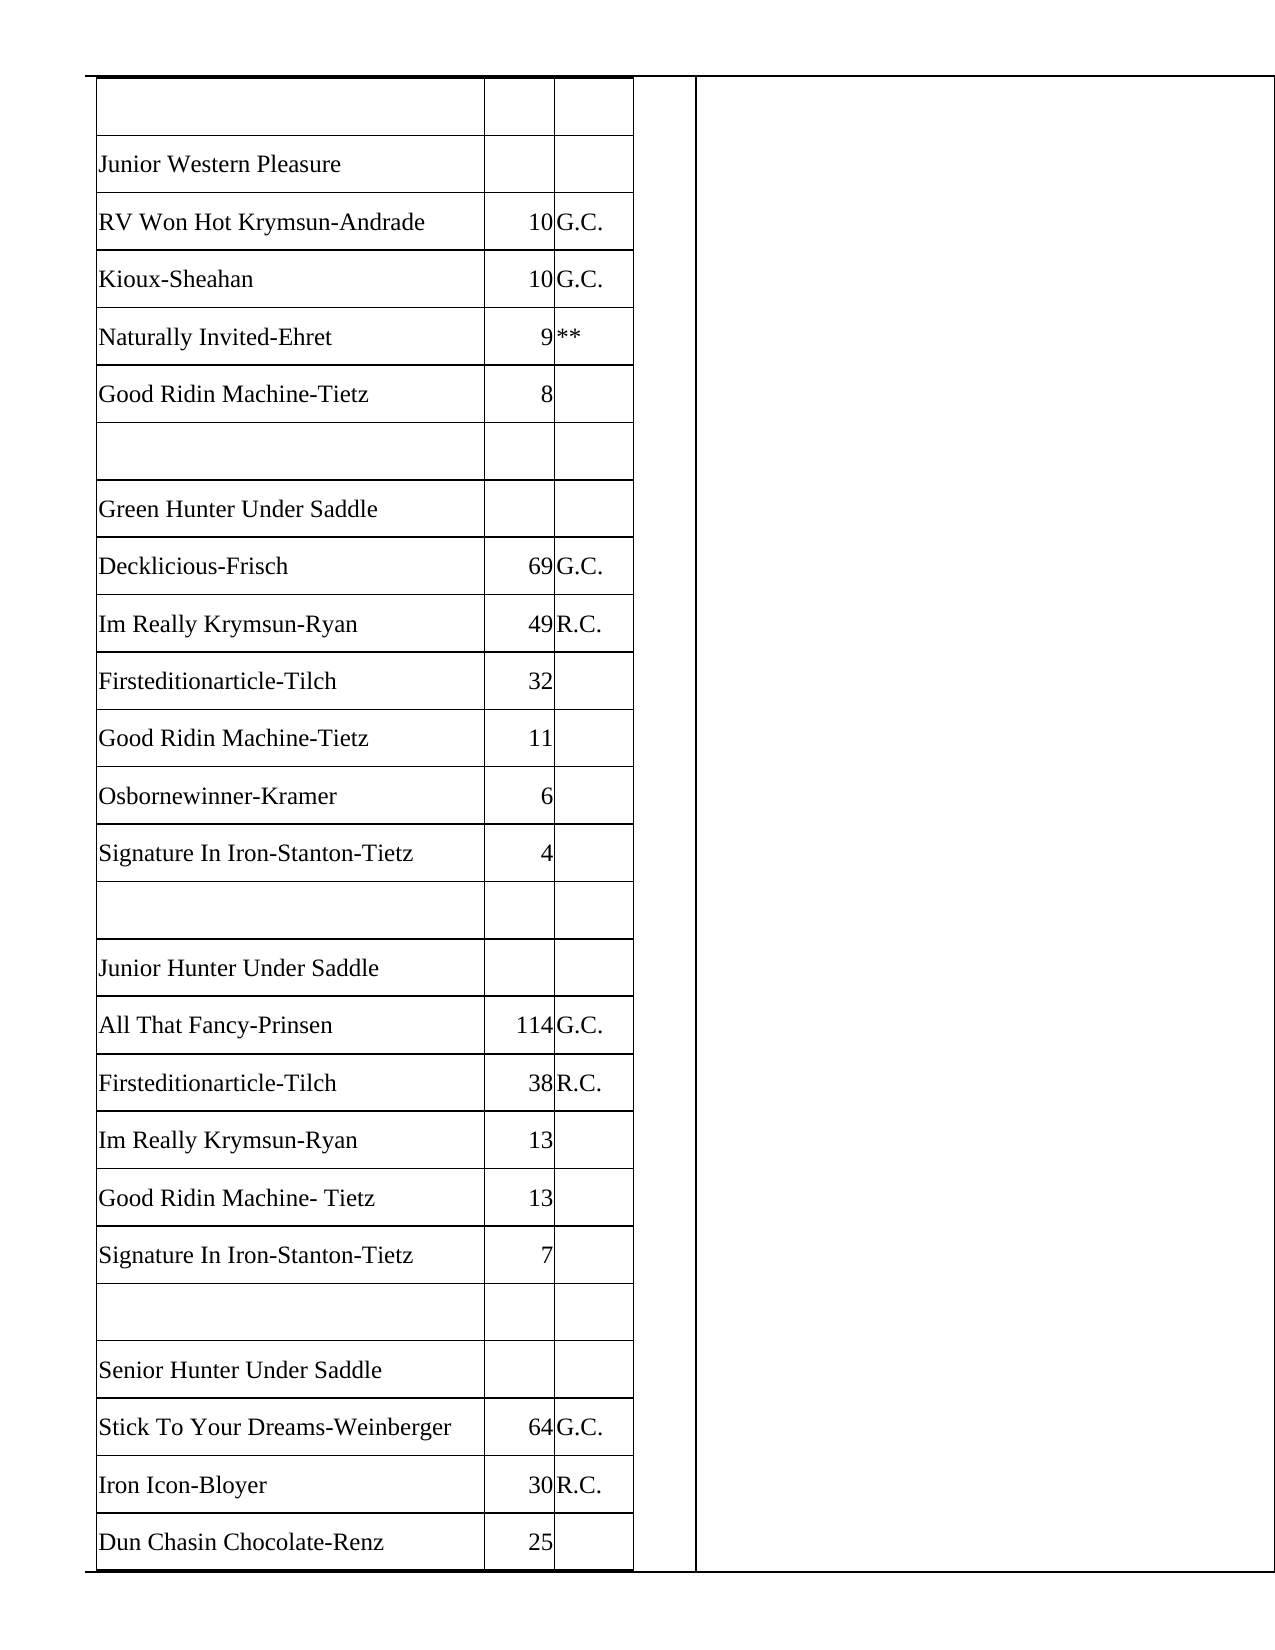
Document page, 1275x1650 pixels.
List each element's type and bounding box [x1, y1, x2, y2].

table_header [485, 595, 554, 651]
table_header [485, 251, 554, 307]
table_header [85, 77, 96, 1571]
table_header [485, 940, 554, 995]
table_header [485, 193, 554, 249]
table_header [97, 1399, 484, 1455]
table_header [97, 710, 484, 766]
table_header [97, 1227, 484, 1283]
table_header [555, 1399, 633, 1455]
table_header [555, 595, 633, 651]
table_header [697, 77, 1274, 1571]
table_header [97, 193, 484, 249]
table_header [97, 481, 484, 536]
table_header [555, 193, 633, 249]
table_header [97, 825, 484, 881]
table_header [485, 481, 554, 536]
table_header [485, 1227, 554, 1283]
table_header [555, 251, 633, 307]
table_header [485, 882, 554, 938]
table_header [555, 1514, 633, 1569]
table_header [97, 308, 484, 364]
table_header [97, 1514, 484, 1569]
table_header [485, 1514, 554, 1569]
table_header [555, 79, 633, 135]
table_header [555, 1456, 633, 1512]
table_header [485, 1341, 554, 1397]
table_header [485, 79, 554, 135]
table_header [485, 997, 554, 1053]
table_header [555, 767, 633, 823]
table_header [485, 653, 554, 709]
table_header [485, 366, 554, 422]
table_header [485, 1055, 554, 1110]
table_header [485, 1399, 554, 1455]
table_header [555, 825, 633, 881]
table_header [97, 538, 484, 594]
table_header [555, 940, 633, 995]
table_header [97, 767, 484, 823]
table_header [97, 136, 484, 192]
table_header [97, 1169, 484, 1225]
table_header [555, 308, 633, 364]
table_header [97, 423, 484, 479]
table_header [555, 1112, 633, 1168]
table_header [485, 538, 554, 594]
table_header [97, 366, 484, 422]
table_header [555, 710, 633, 766]
table_header [634, 77, 695, 1571]
table_header [485, 1169, 554, 1225]
table_header [555, 481, 633, 536]
table_header [555, 997, 633, 1053]
table_header [97, 251, 484, 307]
table_header [555, 366, 633, 422]
table_header [555, 136, 633, 192]
table_header [485, 1456, 554, 1512]
table_header [485, 308, 554, 364]
table_header [97, 1284, 484, 1340]
table_header [97, 1456, 484, 1512]
table_header [97, 882, 484, 938]
table_header [555, 653, 633, 709]
table_header [97, 653, 484, 709]
table_header [555, 538, 633, 594]
table_header [485, 1112, 554, 1168]
table_header [97, 1055, 484, 1110]
table_header [97, 595, 484, 651]
table_header [485, 423, 554, 479]
table_header [555, 882, 633, 938]
table_header [555, 1055, 633, 1110]
table_header [97, 997, 484, 1053]
table_header [97, 1341, 484, 1397]
table_header [555, 423, 633, 479]
table_header [485, 710, 554, 766]
table_header [485, 136, 554, 192]
table_header [555, 1227, 633, 1283]
table_header [97, 1112, 484, 1168]
table_header [97, 940, 484, 995]
table_header [555, 1169, 633, 1225]
table_header [485, 825, 554, 881]
table_header [485, 1284, 554, 1340]
table_header [555, 1341, 633, 1397]
table_header [97, 79, 484, 135]
table_header [555, 1284, 633, 1340]
table_header [485, 767, 554, 823]
